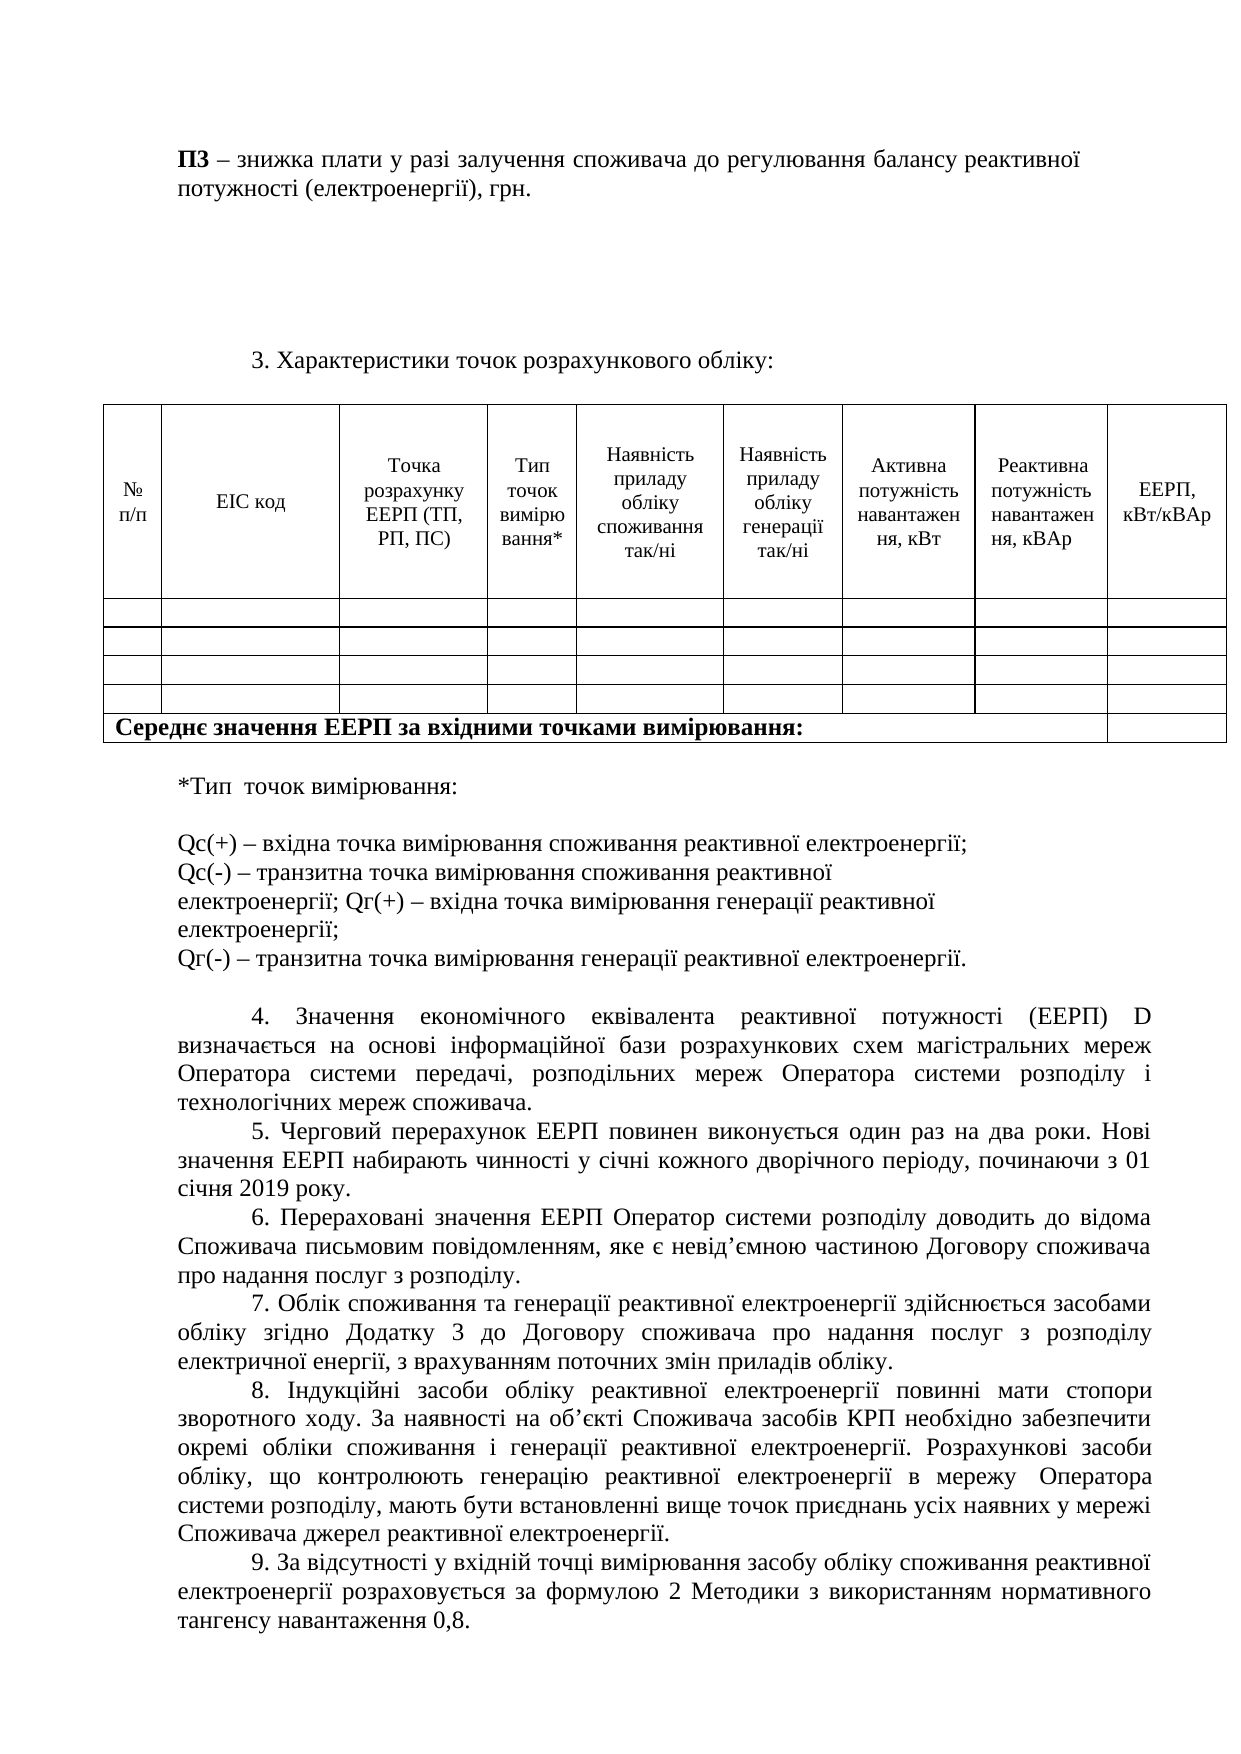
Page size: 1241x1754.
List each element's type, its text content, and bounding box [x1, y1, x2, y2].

table_cell [843, 685, 974, 713]
text Qг(-) – транзитна точка вимірювання генерації реактивної електроенергії. [177, 943, 1238, 972]
table_header ЕІС код [162, 405, 339, 598]
table_cell [104, 656, 161, 684]
list Індукційні засоби обліку реактивної електроенергії повинні мати стопори зворотного ходу. За наявності на об’єкті Споживача засобів КРП необхідно забезпечити окремі обліки споживання і генерації реактивної електроенергії. Розрахункові засоби обліку, що контролюють генерацію реактивної електроенергії в мережу Оператора системи розподілу, мають бути встановленні вище точок приєднань усіх наявних у мережі Споживача джерел реактивної електроенергії. [177, 1375, 1152, 1547]
table_cell [488, 628, 576, 655]
table_cell [104, 685, 161, 713]
table_cell [976, 599, 1107, 626]
list Облік споживання та генерації реактивної електроенергії здійснюється засобами обліку згідно Додатку 3 до Договору споживача про надання послуг з розподілу електричної енергії, з врахуванням поточних змін приладів обліку. [177, 1288, 1152, 1375]
table_cell [843, 628, 974, 655]
text *Тип точок вимірювання: [177, 771, 1238, 799]
table_cell [976, 656, 1107, 684]
table_cell [340, 685, 487, 713]
table_header Тип точок вимірю вання* [488, 405, 576, 598]
text П3 – знижка плати у разі залучення споживача до регулювання балансу реактивної потужності (електроенергії), грн. [177, 144, 1116, 202]
table_header Точка розрахунку ЕЕРП (ТП, РП, ПС) [340, 405, 487, 598]
table_header Наявність приладу обліку генерації так/ні [724, 405, 842, 598]
list Значення економічного еквівалента реактивної потужності (ЕЕРП) D визначається на основі інформаційної бази розрахункових схем магістральних мереж Оператора системи передачі, розподільних мереж Оператора системи розподілу і технологічних мереж споживача. [177, 1001, 1152, 1116]
table_cell [162, 656, 339, 684]
table_cell [1108, 685, 1226, 713]
table_cell [488, 656, 576, 684]
table_cell [488, 685, 576, 713]
table_cell [843, 656, 974, 684]
table_cell [340, 656, 487, 684]
table_cell [843, 599, 974, 626]
table_header Активна потужність навантажен ня, кВт [843, 405, 974, 598]
list Перераховані значення ЕЕРП Оператор системи розподілу доводить до відома Споживача письмовим повідомленням, яке є невід’ємною частиною Договору споживача про надання послуг з розподілу. [177, 1202, 1152, 1288]
table_header Наявність приладу обліку споживання так/ні [577, 405, 723, 598]
table_cell [724, 656, 842, 684]
table_header ЕЕРП, кВт/кВАр [1108, 405, 1226, 598]
table_cell Середнє значення ЕЕРП за вхідними точками вимірювання: [104, 714, 1107, 742]
table_cell [724, 685, 842, 713]
list Характеристики точок розрахункового обліку: [251, 346, 1238, 374]
table_cell [104, 599, 161, 626]
table_cell [340, 599, 487, 626]
table_cell [976, 685, 1107, 713]
table_cell [488, 599, 576, 626]
table_cell [577, 656, 723, 684]
list За відсутності у вхідній точці вимірювання засобу обліку споживання реактивної електроенергії розраховується за формулою 2 Методики з використанням нормативного тангенсу навантаження 0,8. [177, 1547, 1152, 1633]
table_header № п/п [104, 405, 161, 598]
table_cell [162, 685, 339, 713]
table_cell [976, 628, 1107, 655]
list Черговий перерахунок ЕЕРП повинен виконується один раз на два роки. Нові значення ЕЕРП набирають чинності у січні кожного дворічного періоду, починаючи з 01 січня 2019 року. [177, 1116, 1152, 1202]
table_header Реактивна потужність навантажен ня, кВАр [976, 405, 1107, 598]
table_cell [577, 599, 723, 626]
text Qc(+) – вхідна точка вимірювання споживання реактивної електроенергії; Qс(-) – транзитна точка вимірювання споживання реактивної електроенергії; Qг(+) – вхідна точка вимірювання генерації реактивної електроенергії; [177, 828, 1000, 943]
table_cell [162, 599, 339, 626]
table_cell [1108, 599, 1226, 626]
table_cell [104, 628, 161, 655]
table_cell [162, 628, 339, 655]
table_cell [724, 628, 842, 655]
table_cell [577, 685, 723, 713]
table_cell [724, 599, 842, 626]
table_cell [1108, 656, 1226, 684]
table_cell [1108, 714, 1226, 742]
table_cell [577, 628, 723, 655]
table_cell [1108, 628, 1226, 655]
table_cell [340, 628, 487, 655]
